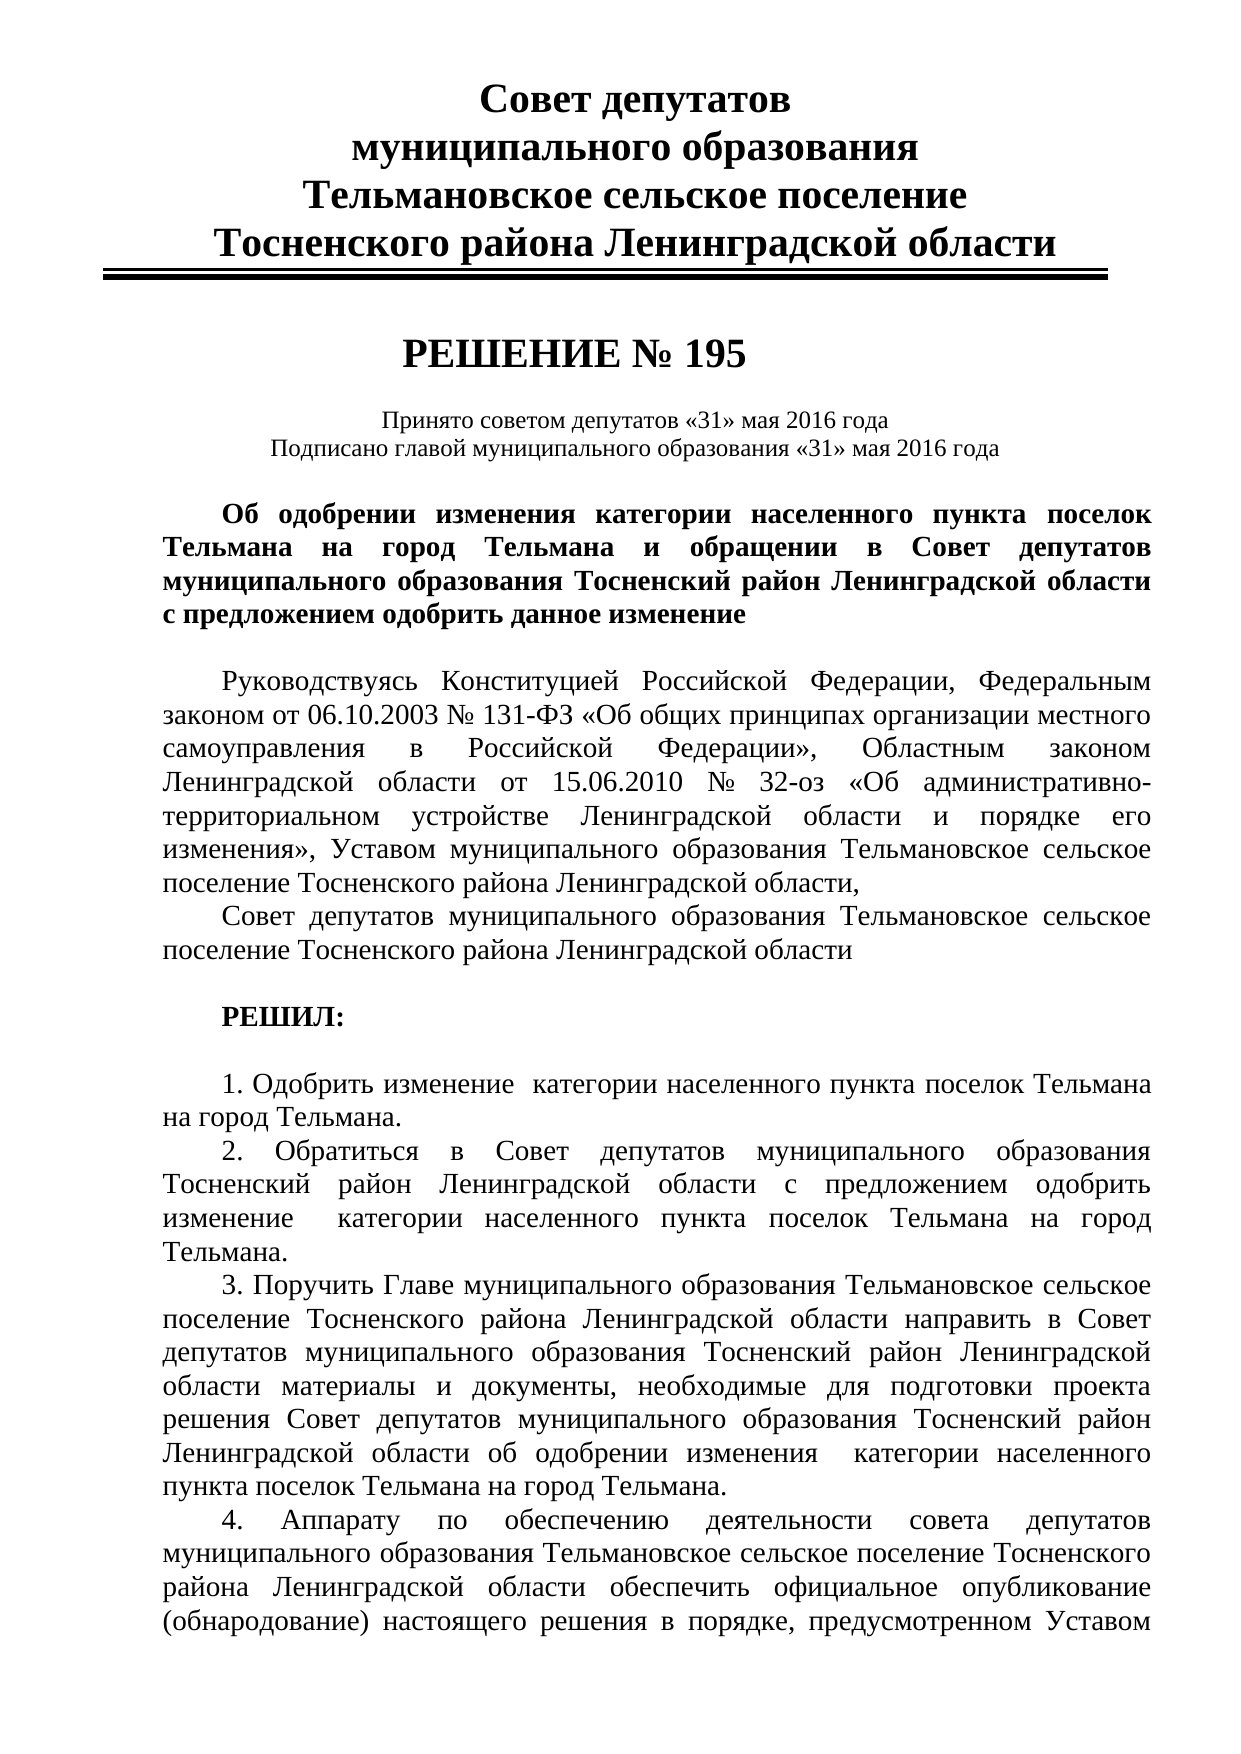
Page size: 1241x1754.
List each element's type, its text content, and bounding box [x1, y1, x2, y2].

text Совет депутатов [103, 74, 1108, 122]
text РЕШЕНИЕ № 195 [103, 328, 1108, 376]
text Об одобрении изменения категории населенного пункта поселок Тельмана на город Тельмана и обращении в Совет депутатов муниципального образования Тосненский район Ленинградской области с предложением одобрить данное изменение [162, 496, 1152, 630]
text Руководствуясь Конституцией Российской Федерации, Федеральным законом от 06.10.2003 № 131-ФЗ «Об общих принципах организации местного самоуправления в Российской Федерации», Областным законом Ленинградской области от 15.06.2010 № 32-оз «Об административно-территориальном устройстве Ленинградской области и порядке его изменения», Уставом муниципального образования Тельмановское сельское поселение Тосненского района Ленинградской области, [162, 663, 1152, 898]
text Тосненского района Ленинградской области [103, 218, 1108, 268]
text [162, 1502, 1152, 1636]
text 2. Обратиться в Совет депутатов муниципального образования Тосненский район Ленинградской области с предложением одобрить изменение категории населенного пункта поселок Тельмана на город Тельмана. [162, 1133, 1152, 1267]
text Совет депутатов муниципального образования Тельмановское сельское поселение Тосненского района Ленинградской области [162, 898, 1152, 965]
text Принято советом депутатов «31» мая 2016 года [103, 405, 1108, 433]
text Подписано главой муниципального образования «31» мая 2016 года [103, 433, 1108, 462]
text РЕШИЛ: [162, 999, 1152, 1032]
text 1. Одобрить изменение категории населенного пункта поселок Тельмана на город Тельмана. [162, 1066, 1152, 1133]
text 3. Поручить Главе муниципального образования Тельмановское сельское поселение Тосненского района Ленинградской области направить в Совет депутатов муниципального образования Тосненский район Ленинградской области материалы и документы, необходимые для подготовки проекта решения Совет депутатов муниципального образования Тосненский район Ленинградской области об одобрении изменения категории населенного пункта поселок Тельмана на город Тельмана. [162, 1267, 1152, 1502]
text Тельмановское сельское поселение [103, 170, 1108, 218]
text муниципального образования [103, 122, 1108, 170]
